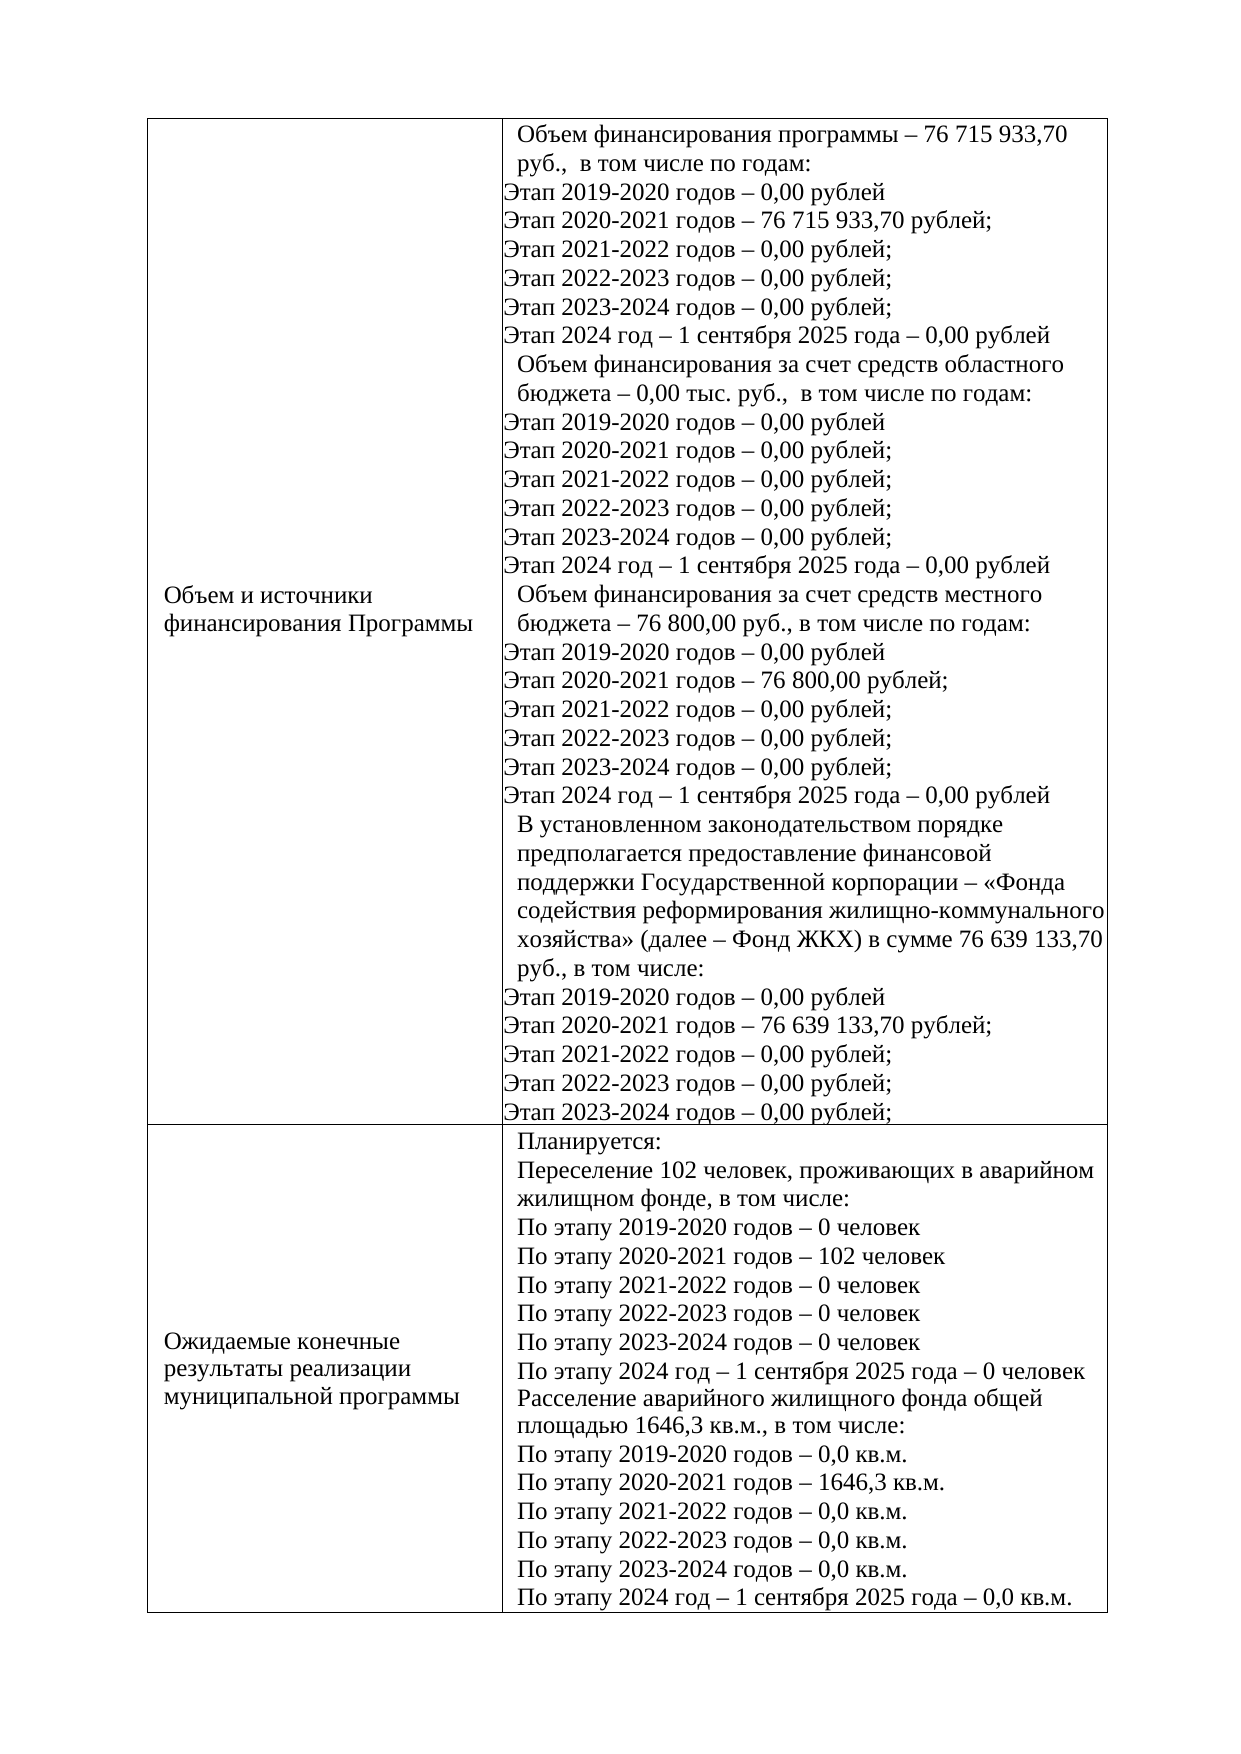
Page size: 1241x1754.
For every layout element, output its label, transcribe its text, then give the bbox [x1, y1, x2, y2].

table_cell Объем и источники финансирования Программы [148, 119, 502, 1124]
table_cell Ожидаемые конечные результаты реализации муниципальной программы [148, 1125, 502, 1612]
table_cell Планируется: Переселение 102 человек, проживающих в аварийном жилищном фонде, в том числе: По этапу 2019-2020 годов – 0 человек По этапу 2020-2021 годов – 102 человек По этапу 2021-2022 годов – 0 человек По этапу 2022-2023 годов – 0 человек По этапу 2023-2024 годов – 0 человек По этапу 2024 год – 1 сентября 2025 года – 0 человек Расселение аварийного жилищного фонда общей площадью 1646,3 кв.м., в том числе: По этапу 2019-2020 годов – 0,0 кв.м. По этапу 2020-2021 годов – 1646,3 кв.м. По этапу 2021-2022 годов – 0,0 кв.м. По этапу 2022-2023 годов – 0,0 кв.м. По этапу 2023-2024 годов – 0,0 кв.м. По этапу 2024 год – 1 сентября 2025 года – 0,0 кв.м. [503, 1125, 1107, 1612]
table_cell Объем финансирования программы – 76 715 933,70 руб., в том числе по годам: Этап 2019-2020 годов – 0,00 рублей Этап 2020-2021 годов – 76 715 933,70 рублей; Этап 2021-2022 годов – 0,00 рублей; Этап 2022-2023 годов – 0,00 рублей; Этап 2023-2024 годов – 0,00 рублей; Этап 2024 год – 1 сентября 2025 года – 0,00 рублей Объем финансирования за счет средств областного бюджета – 0,00 тыс. руб., в том числе по годам: Этап 2019-2020 годов – 0,00 рублей Этап 2020-2021 годов – 0,00 рублей; Этап 2021-2022 годов – 0,00 рублей; Этап 2022-2023 годов – 0,00 рублей; Этап 2023-2024 годов – 0,00 рублей; Этап 2024 год – 1 сентября 2025 года – 0,00 рублей Объем финансирования за счет средств местного бюджета – 76 800,00 руб., в том числе по годам: Этап 2019-2020 годов – 0,00 рублей Этап 2020-2021 годов – 76 800,00 рублей; Этап 2021-2022 годов – 0,00 рублей; Этап 2022-2023 годов – 0,00 рублей; Этап 2023-2024 годов – 0,00 рублей; Этап 2024 год – 1 сентября 2025 года – 0,00 рублей В установленном законодательством порядке предполагается предоставление финансовой поддержки Государственной корпорации – «Фонда содействия реформирования жилищно-коммунального хозяйства» (далее – Фонд ЖКХ) в сумме 76 639 133,70 руб., в том числе: Этап 2019-2020 годов – 0,00 рублей Этап 2020-2021 годов – 76 639 133,70 рублей; Этап 2021-2022 годов – 0,00 рублей; Этап 2022-2023 годов – 0,00 рублей; Этап 2023-2024 годов – 0,00 рублей; Этап 2024 год – 1 сентября 2025 года – 0,00 рублей [503, 119, 1107, 1124]
